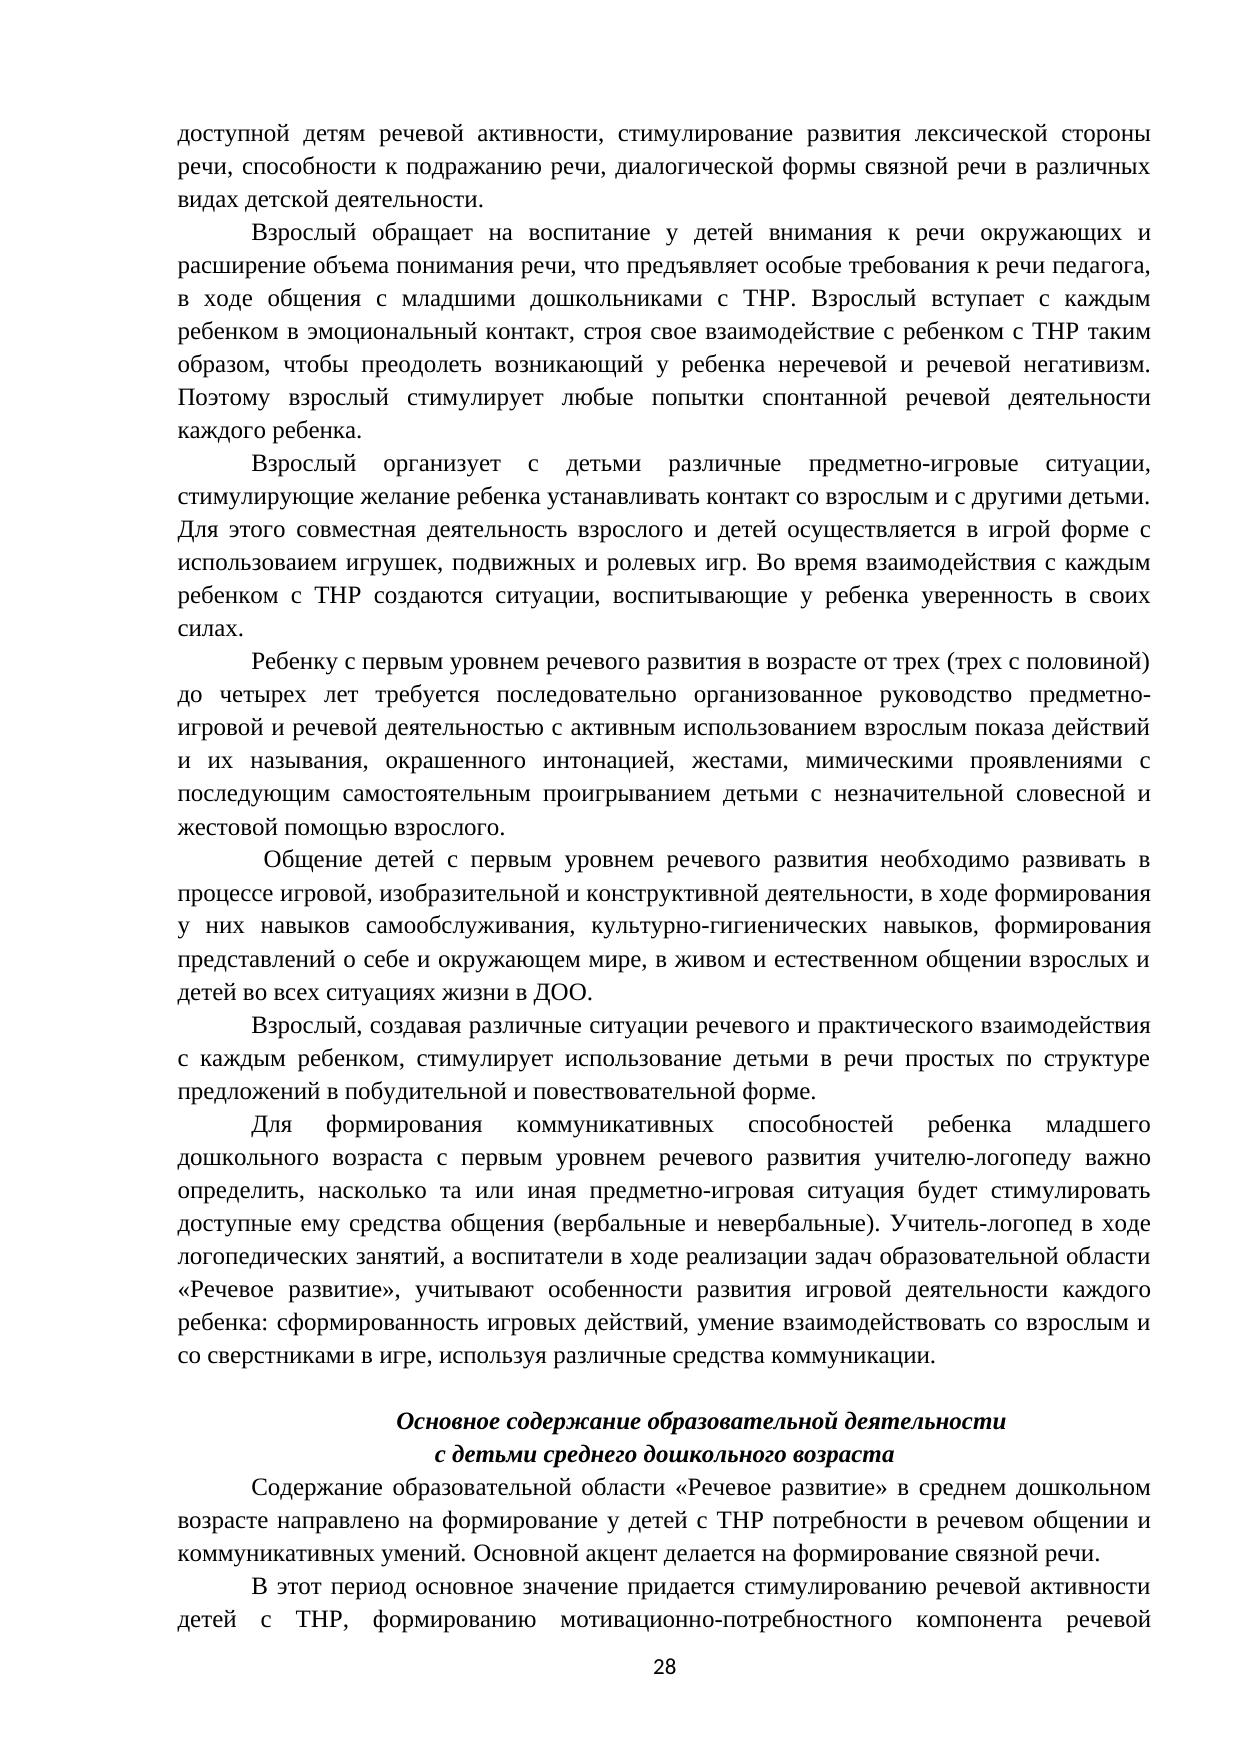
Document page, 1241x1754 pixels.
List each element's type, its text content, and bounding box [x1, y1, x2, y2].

text Для формирования коммуникативных способностей ребенка младшего дошкольного возраста с первым уровнем речевого развития учителю-логопеду важно определить, насколько та или иная предметно-игровая ситуация будет стимулировать доступные ему средства общения (вербальные и невербальные). Учитель-логопед в ходе логопедических занятий, а воспитатели в ходе реализации задач образовательной области «Речевое развитие», учитывают особенности развития игровой деятельности каждого ребенка: сформированность игровых действий, умение взаимодействовать со взрослым и со сверстниками в игре, используя различные средства коммуникации. [177, 1109, 1152, 1369]
text Взрослый, создавая различные ситуации речевого и практического взаимодействия с каждым ребенком, стимулирует использование детьми в речи простых по структуре предложений в побудительной и повествовательной форме. [177, 1010, 1152, 1104]
text Ребенку с первым уровнем речевого развития в возрасте от трех (трех с половиной) до четырех лет требуется последовательно организованное руководство предметно-игровой и речевой деятельностью с активным использованием взрослым показа действий и их называния, окрашенного интонацией, жестами, мимическими проявлениями с последующим самостоятельным проигрыванием детьми с незначительной словесной и жестовой помощью взрослого. [177, 646, 1152, 840]
text Взрослый организует с детьми различные предметно-игровые ситуации, стимулирующие желание ребенка устанавливать контакт со взрослым и с другими детьми. Для этого совместная деятельность взрослого и детей осуществляется в игрой форме с использоваием игрушек, подвижных и ролевых игр. Во время взаимодействия с каждым ребенком с ТНР создаются ситуации, воспитывающие у ребенка уверенность в своих силах. [177, 448, 1152, 642]
text Взрослый обращает на воспитание у детей внимания к речи окружающих и расширение объема понимания речи, что предъявляет особые требования к речи педагога, в ходе общения с младшими дошкольниками с ТНР. Взрослый вступает с каждым ребенком в эмоциональный контакт, строя свое взаимодействие с ребенком с ТНР таким образом, чтобы преодолеть возникающий у ребенка неречевой и речевой негативизм. Поэтому взрослый стимулирует любые попытки спонтанной речевой деятельности каждого ребенка. [177, 217, 1152, 444]
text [177, 118, 1152, 213]
text Общение детей с первым уровнем речевого развития необходимо развивать в процессе игровой, изобразительной и конструктивной деятельности, в ходе формирования у них навыков самообслуживания, культурно-гигиенических навыков, формирования представлений о себе и окружающем мире, в живом и естественном общении взрослых и детей во всех ситуациях жизни в ДОО. [177, 844, 1152, 1005]
text Основное содержание образовательной деятельности с детьми среднего дошкольного возраста [177, 1406, 1152, 1468]
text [177, 1571, 1152, 1633]
text Содержание образовательной области «Речевое развитие» в среднем дошкольном возрасте направлено на формирование у детей с ТНР потребности в речевом общении и коммуникативных умений. Основной акцент делается на формирование связной речи. [177, 1472, 1152, 1567]
